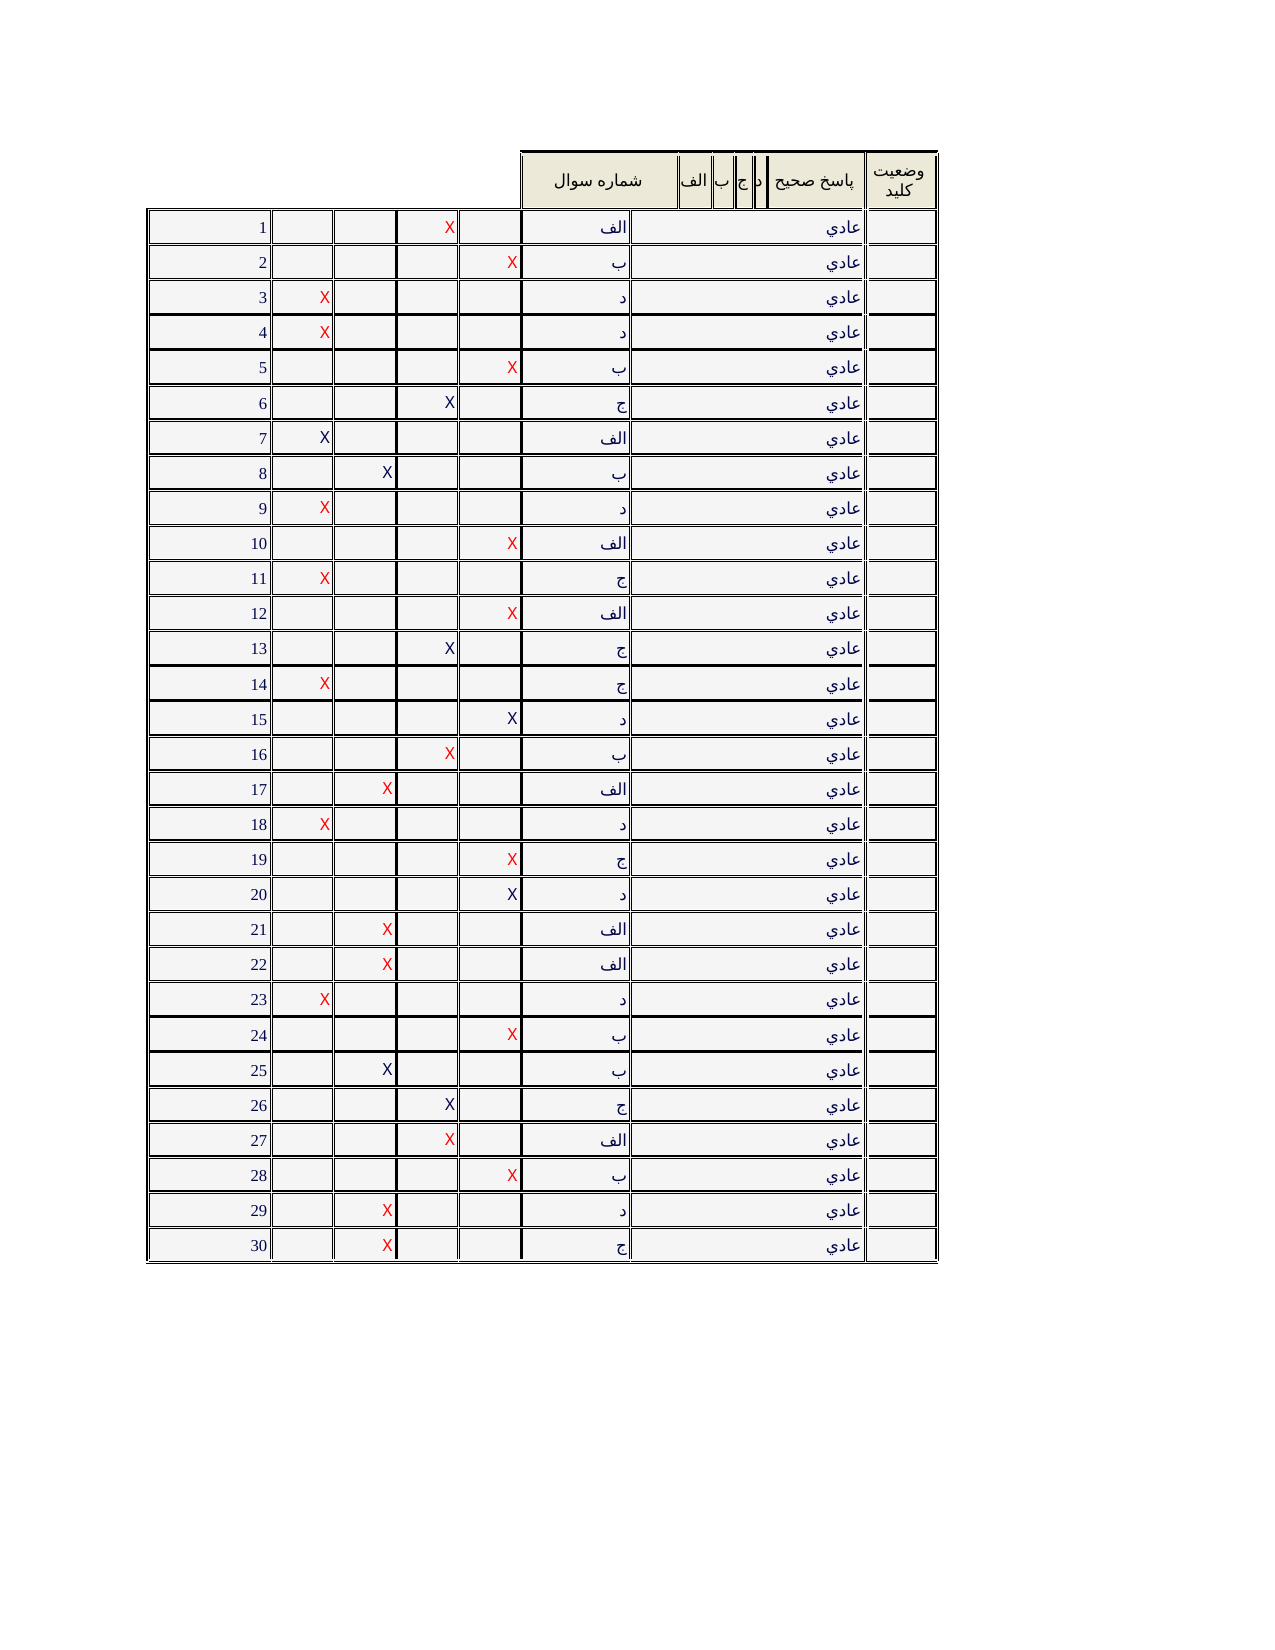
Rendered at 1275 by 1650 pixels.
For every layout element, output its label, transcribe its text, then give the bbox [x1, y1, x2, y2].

table_cell د [523, 878, 629, 909]
table_cell 19 [867, 839, 936, 874]
table_cell 5 [150, 351, 270, 383]
table_cell 6 [867, 383, 936, 418]
table_cell [460, 492, 520, 523]
table_cell X [460, 351, 520, 383]
table_cell 14 [867, 664, 935, 699]
table_cell [273, 246, 332, 278]
table_cell [460, 457, 520, 488]
table_cell 25 [867, 1050, 935, 1085]
table_cell عادي [632, 488, 864, 523]
table_cell 10 [867, 524, 936, 558]
table_cell 28 [867, 1155, 936, 1190]
table_cell [335, 387, 395, 418]
table_cell [460, 316, 520, 348]
table_cell [335, 597, 395, 629]
table_cell X [273, 422, 332, 453]
table_cell [335, 983, 395, 1015]
table_cell [460, 667, 520, 699]
table_cell [273, 1124, 332, 1155]
table_cell X [398, 387, 457, 418]
table_cell 4 [150, 316, 270, 348]
table_cell 17 [150, 773, 270, 804]
table_cell X [273, 281, 332, 313]
table_cell 2 [150, 246, 270, 278]
table_cell 19 [150, 843, 270, 874]
table_cell [335, 878, 395, 909]
table_cell د [523, 702, 629, 734]
table_cell الف [523, 527, 629, 558]
table_cell 15 [867, 699, 935, 734]
table_cell ب [523, 351, 629, 383]
table_cell [398, 808, 457, 839]
table_cell [398, 527, 457, 558]
table_cell [398, 597, 457, 629]
table_cell [459, 1229, 521, 1261]
table_cell [335, 246, 395, 278]
table_cell [273, 913, 332, 945]
table_cell 20 [150, 878, 270, 909]
table_cell [398, 983, 457, 1015]
table_cell عادي [632, 208, 864, 243]
table_cell 15 [150, 702, 270, 734]
table_cell 16 [150, 738, 270, 769]
table_cell عادي [632, 524, 864, 558]
table_cell 27 [867, 1120, 936, 1155]
table_cell X [460, 1159, 520, 1190]
table_cell X [398, 632, 457, 664]
table_cell ج [523, 387, 629, 418]
table_cell ب [523, 1018, 629, 1050]
table_cell X [273, 562, 332, 594]
table_cell [460, 387, 520, 418]
table_cell 24 [150, 1018, 270, 1050]
table_cell [460, 738, 520, 769]
table_cell X [398, 1089, 457, 1120]
table_cell X [398, 738, 457, 769]
table_cell ج [521, 1229, 631, 1261]
table_cell [335, 527, 395, 558]
table_cell ج [523, 1089, 629, 1120]
table_cell 5 [865, 348, 935, 383]
table_cell الف [523, 211, 629, 243]
table_cell [335, 562, 395, 594]
table_cell عادي [632, 664, 864, 699]
table_cell [335, 808, 395, 839]
table_cell X [460, 1018, 520, 1050]
table_cell د [523, 492, 629, 523]
table_cell 8 [867, 453, 936, 488]
table_cell X [335, 1053, 395, 1085]
table_cell [335, 316, 395, 348]
table_cell [271, 1226, 334, 1261]
table_cell 10 [150, 527, 270, 558]
table_cell [273, 351, 332, 383]
table_cell ب [523, 738, 629, 769]
table_cell 22 [150, 948, 270, 980]
table_cell ب [523, 457, 629, 488]
table_cell 22 [865, 945, 937, 980]
table_cell X [273, 808, 332, 839]
table_cell 7 [150, 422, 270, 453]
table_cell X [460, 527, 520, 558]
table_cell X [460, 702, 520, 734]
table_cell الف [523, 1124, 629, 1155]
table_cell 23 [865, 980, 937, 1015]
table_cell 24 [867, 1015, 935, 1050]
table_cell د [523, 1194, 629, 1226]
table_cell 28 [150, 1159, 270, 1190]
table_cell عادي [632, 1155, 864, 1190]
table_cell [273, 211, 332, 243]
table_cell X [273, 492, 332, 523]
table_cell الف [523, 773, 629, 804]
table_cell عادي [632, 559, 864, 594]
table_cell عادي [632, 418, 864, 453]
table_cell X [273, 667, 332, 699]
table_cell عادي [631, 980, 865, 1015]
table_cell د [523, 316, 629, 348]
table_cell [398, 843, 457, 874]
table_cell عادي [631, 629, 865, 664]
table_cell [273, 948, 332, 980]
table_cell [398, 667, 457, 699]
table_cell الف [523, 422, 629, 453]
table_cell عادي [632, 313, 865, 348]
table_header الف [679, 153, 713, 207]
table_cell عادي [631, 594, 865, 629]
table_cell [460, 913, 520, 945]
table_cell [398, 246, 457, 278]
table_cell X [335, 948, 395, 980]
table_cell [460, 808, 520, 839]
table_cell 3 [865, 278, 937, 313]
table_cell [398, 913, 457, 945]
table_cell [273, 597, 332, 629]
table_cell [335, 211, 395, 243]
table_cell X [273, 983, 332, 1015]
table_cell 29 [867, 1190, 936, 1226]
table_cell 3 [150, 281, 270, 313]
table_cell 30 [148, 1229, 271, 1261]
table_header شماره سوال [521, 152, 679, 207]
table_cell [273, 457, 332, 488]
table_cell 25 [150, 1053, 270, 1085]
table_cell عادي [632, 734, 864, 769]
table_cell الف [523, 913, 629, 945]
table_cell [460, 562, 520, 594]
table_cell عادي [632, 875, 864, 909]
table_cell [398, 878, 457, 909]
table_cell [460, 773, 520, 804]
table_cell [460, 422, 520, 453]
table_cell [398, 316, 457, 348]
table_cell ج [523, 843, 629, 874]
table_cell 1 [867, 208, 936, 243]
table_cell [398, 457, 457, 488]
table_cell [273, 843, 332, 874]
table_header د [754, 153, 767, 207]
table_cell [398, 281, 457, 313]
table_cell X [334, 1229, 396, 1261]
table_cell [335, 492, 395, 523]
table_cell عادي [632, 1085, 864, 1120]
table_cell [273, 1194, 332, 1226]
table_cell 23 [150, 983, 270, 1015]
table_cell 11 [150, 562, 270, 594]
table_cell [398, 1053, 457, 1085]
table_header پاسخ صحيح [767, 153, 864, 207]
table_cell عادي [631, 243, 865, 278]
table_cell 8 [150, 457, 270, 488]
table_cell [460, 1124, 520, 1155]
table_cell عادي [632, 1050, 864, 1085]
table_cell X [460, 597, 520, 629]
table_cell X [273, 316, 332, 348]
table_cell [398, 351, 457, 383]
table_cell [460, 1053, 520, 1085]
table_cell [273, 773, 332, 804]
table_cell 21 [867, 910, 936, 945]
table_cell 26 [867, 1085, 936, 1120]
table_cell الف [523, 597, 629, 629]
table_cell عادي [632, 769, 864, 804]
table_cell [273, 527, 332, 558]
table_cell 9 [867, 488, 936, 523]
table_cell [398, 702, 457, 734]
table_cell عادي [632, 348, 865, 383]
table_cell 12 [865, 594, 937, 629]
table_cell [398, 1159, 457, 1190]
table_cell عادي [632, 1120, 864, 1155]
table_cell د [523, 808, 629, 839]
table_header ج [735, 152, 754, 207]
table_cell [460, 1194, 520, 1226]
table_cell [460, 983, 520, 1015]
table_cell [460, 632, 520, 664]
table_cell [396, 1229, 459, 1261]
table_cell 13 [865, 629, 937, 664]
table_cell [273, 1159, 332, 1190]
table_cell 7 [867, 418, 936, 453]
table_cell X [460, 878, 520, 909]
table_cell عادي [632, 1015, 864, 1050]
table_cell X [460, 843, 520, 874]
table_cell [398, 422, 457, 453]
table_cell عادي [631, 278, 865, 313]
table_cell عادي [632, 910, 864, 945]
table_cell [398, 1194, 457, 1226]
table_cell [335, 422, 395, 453]
table_cell [273, 632, 332, 664]
table_cell [335, 1018, 395, 1050]
table_cell X [398, 211, 457, 243]
table_cell [398, 1018, 457, 1050]
table_cell X [335, 1194, 395, 1226]
table_cell [335, 281, 395, 313]
table_header وضعيت کليد [867, 153, 937, 207]
table_cell عادي [631, 945, 865, 980]
table_cell 6 [150, 387, 270, 418]
table_cell 17 [867, 769, 936, 804]
table_cell [460, 281, 520, 313]
table_cell 18 [867, 804, 936, 839]
table_cell X [335, 913, 395, 945]
table_cell [335, 351, 395, 383]
table_cell ج [523, 562, 629, 594]
table_cell 30 [865, 1226, 937, 1261]
table_cell [335, 843, 395, 874]
table_cell ب [523, 1159, 629, 1190]
table_cell 21 [150, 913, 270, 945]
table_cell [460, 1089, 520, 1120]
table_cell [398, 948, 457, 980]
table_cell [460, 211, 520, 243]
table_cell [335, 632, 395, 664]
table_cell 11 [867, 559, 936, 594]
table_cell X [335, 457, 395, 488]
table_cell 9 [150, 492, 270, 523]
table_cell [273, 738, 332, 769]
table_cell 18 [150, 808, 270, 839]
table_cell 2 [865, 243, 937, 278]
table_cell 13 [150, 632, 270, 664]
table_cell [398, 562, 457, 594]
table_cell [335, 702, 395, 734]
table_cell عادي [632, 699, 864, 734]
table_cell [273, 702, 332, 734]
table_cell د [523, 983, 629, 1015]
table_cell عادي [632, 383, 864, 418]
table_cell X [398, 1124, 457, 1155]
table_cell [273, 878, 332, 909]
table_cell 12 [150, 597, 270, 629]
table_cell [273, 1053, 332, 1085]
table_cell الف [523, 948, 629, 980]
table_cell [335, 1159, 395, 1190]
table_cell ج [523, 667, 629, 699]
table_cell 29 [150, 1194, 270, 1226]
table_cell 20 [867, 875, 936, 909]
table_cell عادي [632, 804, 864, 839]
table_cell X [335, 773, 395, 804]
table_header ب [713, 152, 735, 207]
table_cell 4 [865, 313, 935, 348]
table_cell [335, 738, 395, 769]
table_cell [335, 1124, 395, 1155]
table_cell د [523, 281, 629, 313]
table_cell عادي [632, 839, 864, 874]
table_cell [273, 1018, 332, 1050]
table_cell X [460, 246, 520, 278]
table_cell [335, 1089, 395, 1120]
table_cell 14 [150, 667, 270, 699]
table_cell [398, 492, 457, 523]
table_cell ب [523, 246, 629, 278]
table_cell [460, 948, 520, 980]
table_cell [273, 1089, 332, 1120]
table_cell ب [523, 1053, 629, 1085]
table_cell 16 [867, 734, 936, 769]
table_cell عادي [632, 1190, 864, 1226]
table_cell 26 [150, 1089, 270, 1120]
table_cell [335, 667, 395, 699]
table_cell عادي [632, 453, 864, 488]
table_cell [398, 773, 457, 804]
table_cell ج [523, 632, 629, 664]
table_cell 1 [150, 211, 270, 243]
table_cell [273, 387, 332, 418]
table_cell عادي [631, 1226, 865, 1261]
table_cell 27 [150, 1124, 270, 1155]
